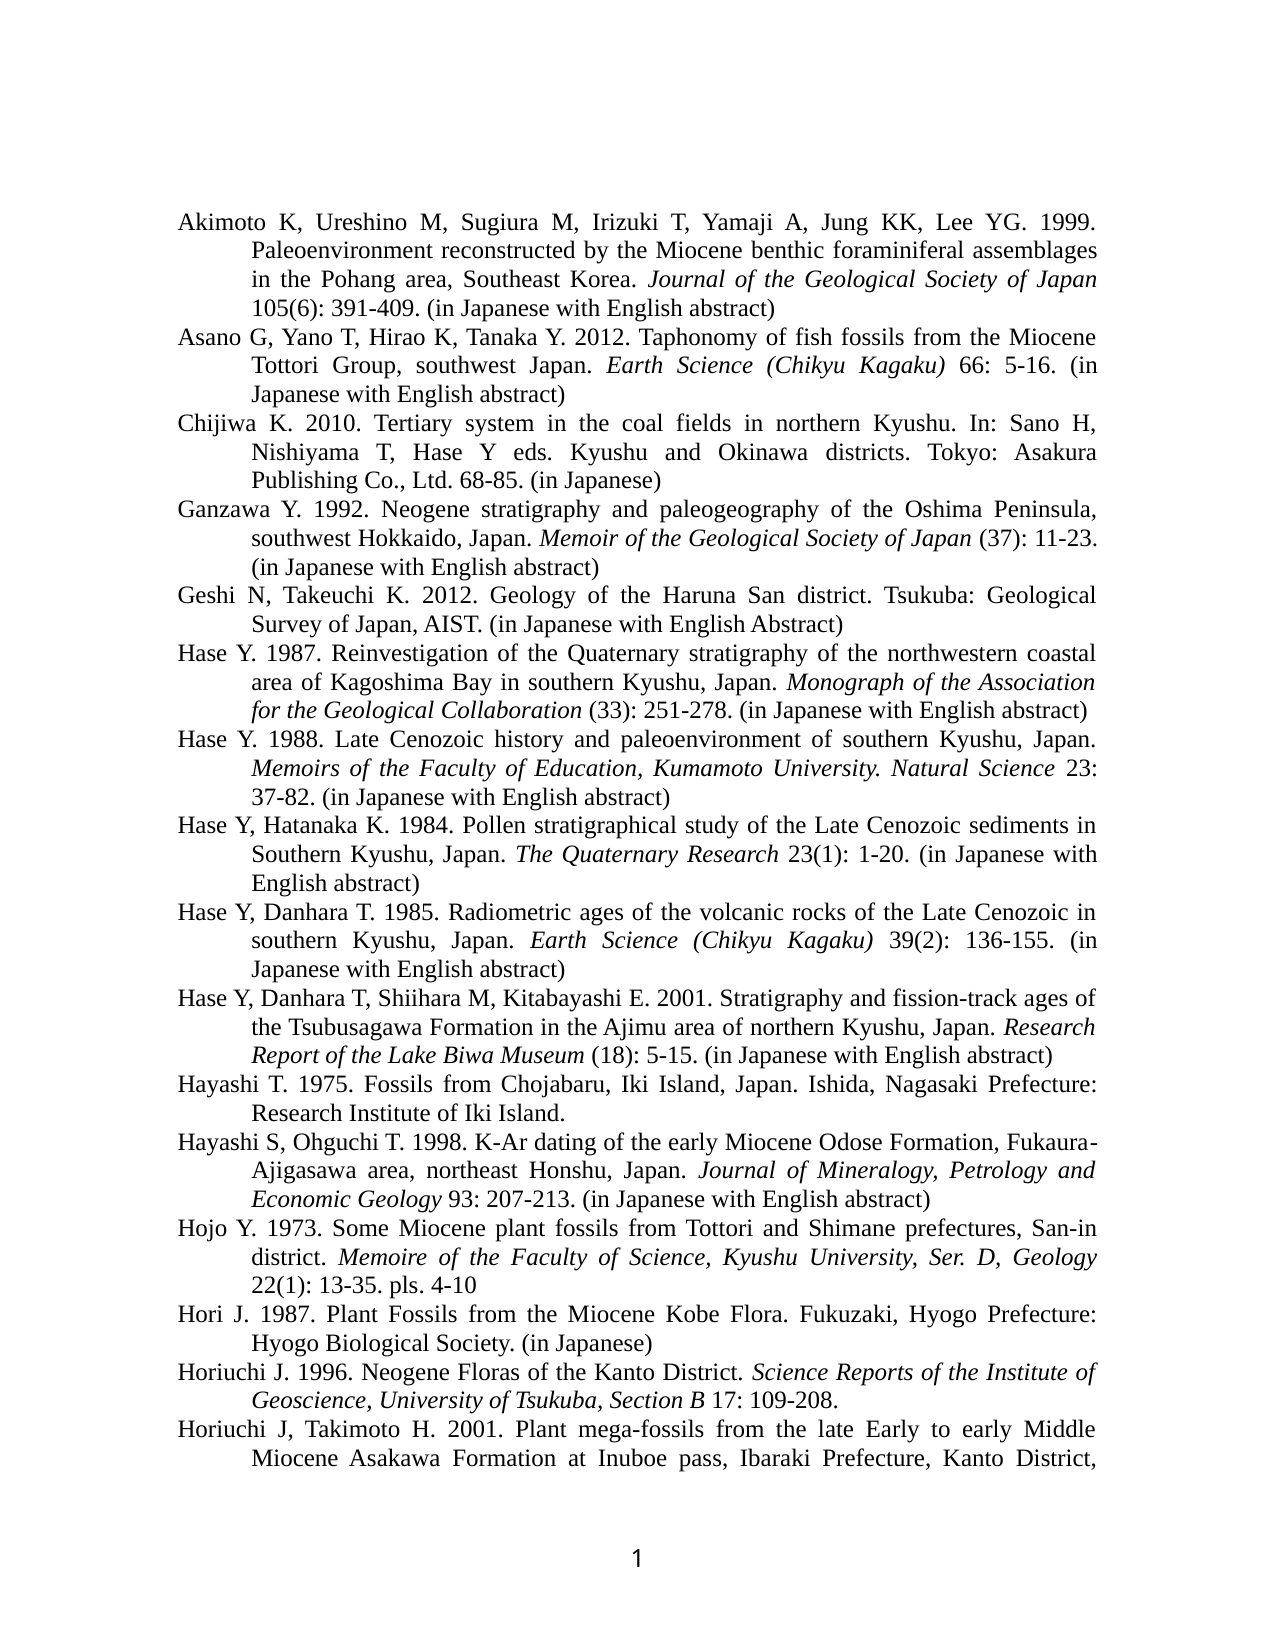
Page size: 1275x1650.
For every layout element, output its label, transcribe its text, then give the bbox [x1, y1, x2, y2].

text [177, 1414, 1098, 1472]
text Asano G, Yano T, Hirao K, Tanaka Y. 2012. Taphonomy of fish fossils from the Miocene Tottori Group, southwest Japan. Earth Science (Chikyu Kagaku) 66: 5-16. (in Japanese with English abstract) [177, 322, 1098, 408]
text Hase Y. 1988. Late Cenozoic history and paleoenvironment of southern Kyushu, Japan. Memoirs of the Faculty of Education, Kumamoto University. Natural Science 23: 37-82. (in Japanese with English abstract) [177, 724, 1098, 811]
text Chijiwa K. 2010. Tertiary system in the coal fields in northern Kyushu. In: Sano H, Nishiyama T, Hase Y eds. Kyushu and Okinawa districts. Tokyo: Asakura Publishing Co., Ltd. 68-85. (in Japanese) [177, 408, 1098, 494]
text Akimoto K, Ureshino M, Sugiura M, Irizuki T, Yamaji A, Jung KK, Lee YG. 1999. Paleoenvironment reconstructed by the Miocene benthic foraminiferal assemblages in the Pohang area, Southeast Korea. Journal of the Geological Society of Japan 105(6): 391-409. (in Japanese with English abstract) [177, 207, 1098, 322]
text Horiuchi J. 1996. Neogene Floras of the Kanto District. Science Reports of the Institute of Geoscience, University of Tsukuba, Section B 17: 109-208. [177, 1357, 1098, 1414]
text Hase Y, Hatanaka K. 1984. Pollen stratigraphical study of the Late Cenozoic sediments in Southern Kyushu, Japan. The Quaternary Research 23(1): 1-20. (in Japanese with English abstract) [177, 811, 1098, 897]
text Hase Y. 1987. Reinvestigation of the Quaternary stratigraphy of the northwestern coastal area of Kagoshima Bay in southern Kyushu, Japan. Monograph of the Association for the Geological Collaboration (33): 251-278. (in Japanese with English abstract) [177, 638, 1098, 724]
text Hase Y, Danhara T. 1985. Radiometric ages of the volcanic rocks of the Late Cenozoic in southern Kyushu, Japan. Earth Science (Chikyu Kagaku) 39(2): 136-155. (in Japanese with English abstract) [177, 897, 1098, 983]
text Geshi N, Takeuchi K. 2012. Geology of the Haruna San district. Tsukuba: Geological Survey of Japan, AIST. (in Japanese with English Abstract) [177, 581, 1098, 638]
text Hojo Y. 1973. Some Miocene plant fossils from Tottori and Shimane prefectures, San-in district. Memoire of the Faculty of Science, Kyushu University, Ser. D, Geology 22(1): 13-35. pls. 4-10 [177, 1213, 1098, 1299]
text Ganzawa Y. 1992. Neogene stratigraphy and paleogeography of the Oshima Peninsula, southwest Hokkaido, Japan. Memoir of the Geological Society of Japan (37): 11-23. (in Japanese with English abstract) [177, 494, 1098, 581]
text Hase Y, Danhara T, Shiihara M, Kitabayashi E. 2001. Stratigraphy and fission-track ages of the Tsubusagawa Formation in the Ajimu area of northern Kyushu, Japan. Research Report of the Lake Biwa Museum (18): 5-15. (in Japanese with English abstract) [177, 983, 1098, 1069]
text Hori J. 1987. Plant Fossils from the Miocene Kobe Flora. Fukuzaki, Hyogo Prefecture: Hyogo Biological Society. (in Japanese) [177, 1299, 1098, 1357]
text Hayashi T. 1975. Fossils from Chojabaru, Iki Island, Japan. Ishida, Nagasaki Prefecture: Research Institute of Iki Island. [177, 1069, 1098, 1127]
text Hayashi S, Ohguchi T. 1998. K-Ar dating of the early Miocene Odose Formation, FukauraAjigasawa area, northeast Honshu, Japan. Journal of Mineralogy, Petrology and Economic Geology 93: 207-213. (in Japanese with English abstract) [177, 1127, 1098, 1213]
